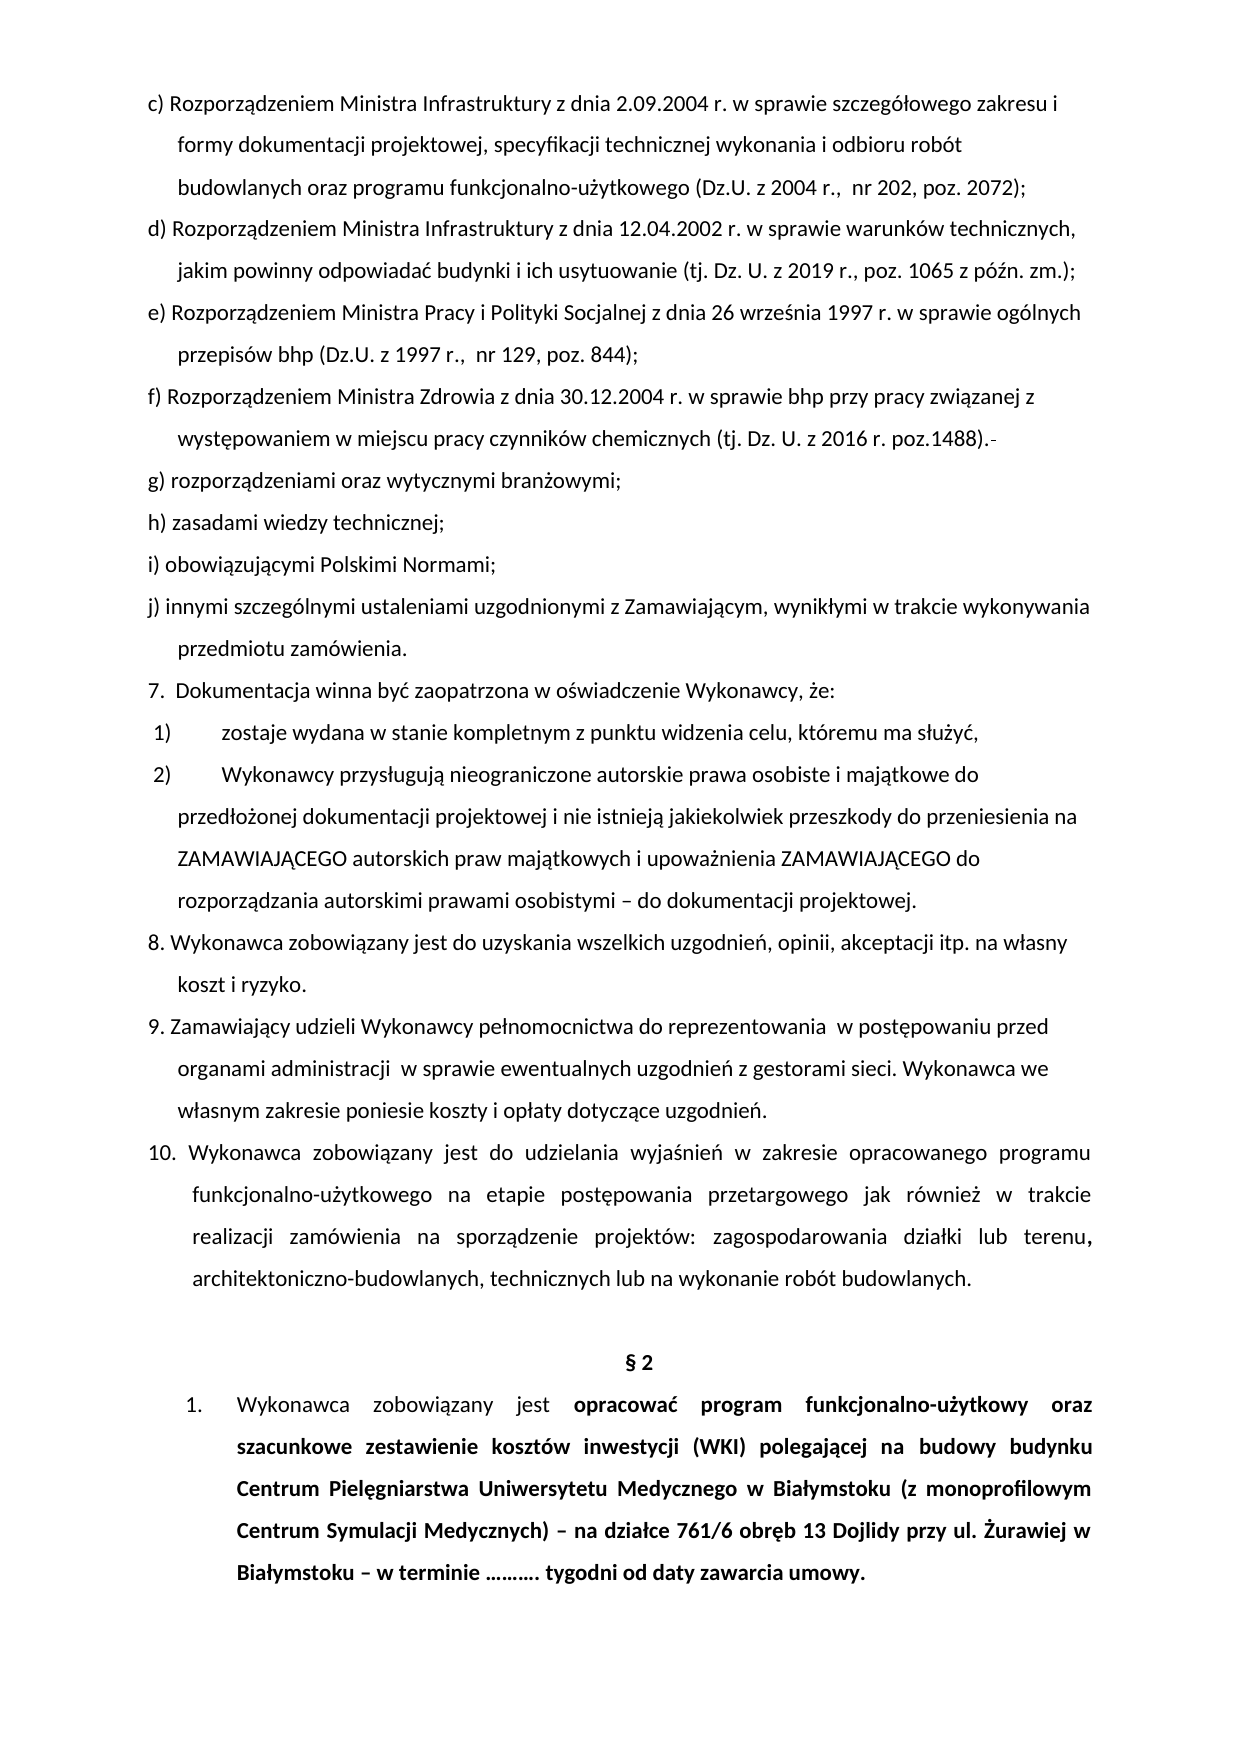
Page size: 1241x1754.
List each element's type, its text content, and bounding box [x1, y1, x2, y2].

text d) Rozporządzeniem Ministra Infrastruktury z dnia 12.04.2002 r. w sprawie warunków technicznych, jakim powinny odpowiadać budynki i ich usytuowanie (tj. Dz. U. z 2019 r., poz. 1065 z późn. zm.); [148, 214, 1093, 284]
text c) Rozporządzeniem Ministra Infrastruktury z dnia 2.09.2004 r. w sprawie szczegółowego zakresu i formy dokumentacji projektowej, specyfikacji technicznej wykonania i odbioru robót budowlanych oraz programu funkcjonalno-użytkowego (Dz.U. z 2004 r., nr 202, poz. 2072); [148, 89, 1093, 201]
text e) Rozporządzeniem Ministra Pracy i Polityki Socjalnej z dnia 26 września 1997 r. w sprawie ogólnych przepisów bhp (Dz.U. z 1997 r., nr 129, poz. 844); [148, 298, 1093, 368]
text i) obowiązującymi Polskimi Normami; [148, 550, 1093, 578]
text 2) Wykonawcy przysługują nieograniczone autorskie prawa osobiste i majątkowe do przedłożonej dokumentacji projektowej i nie istnieją jakiekolwiek przeszkody do przeniesienia na ZAMAWIAJĄCEGO autorskich praw majątkowych i upoważnienia ZAMAWIAJĄCEGO do rozporządzania autorskimi prawami osobistymi – do dokumentacji projektowej. [148, 760, 1093, 914]
text 10. Wykonawca zobowiązany jest do udzielania wyjaśnień w zakresie opracowanego programu funkcjonalno-użytkowego na etapie postępowania przetargowego jak również w trakcie realizacji zamówienia na sporządzenie projektów: zagospodarowania działki lub terenu, architektoniczno-budowlanych, technicznych lub na wykonanie robót budowlanych. [148, 1138, 1093, 1292]
text 1) zostaje wydana w stanie kompletnym z punktu widzenia celu, któremu ma służyć, [148, 718, 1093, 746]
text 9. Zamawiający udzieli Wykonawcy pełnomocnictwa do reprezentowania w postępowaniu przed organami administracji w sprawie ewentualnych uzgodnień z gestorami sieci. Wykonawca we własnym zakresie poniesie koszty i opłaty dotyczące uzgodnień. [148, 1012, 1093, 1124]
text § 2 [185, 1348, 1093, 1376]
text f) Rozporządzeniem Ministra Zdrowia z dnia 30.12.2004 r. w sprawie bhp przy pracy związanej z występowaniem w miejscu pracy czynników chemicznych (tj. Dz. U. z 2016 r. poz.1488). [148, 382, 1093, 452]
text h) zasadami wiedzy technicznej; [148, 508, 1093, 536]
text 8. Wykonawca zobowiązany jest do uzyskania wszelkich uzgodnień, opinii, akceptacji itp. na własny koszt i ryzyko. [148, 928, 1093, 998]
text j) innymi szczególnymi ustaleniami uzgodnionymi z Zamawiającym, wynikłymi w trakcie wykonywania przedmiotu zamówienia. [148, 592, 1093, 662]
text g) rozporządzeniami oraz wytycznymi branżowymi; [148, 466, 1093, 494]
list Wykonawca zobowiązany jest opracować program funkcjonalno-użytkowy oraz szacunkowe zestawienie kosztów inwestycji (WKI) polegającej na budowy budynku Centrum Pielęgniarstwa Uniwersytetu Medycznego w Białymstoku (z monoprofilowym Centrum Symulacji Medycznych) – na działce 761/6 obręb 13 Dojlidy przy ul. Żurawiej w Białymstoku – w terminie ………. tygodni od daty zawarcia umowy. [185, 1390, 1093, 1586]
text 7. Dokumentacja winna być zaopatrzona w oświadczenie Wykonawcy, że: [148, 676, 1093, 704]
